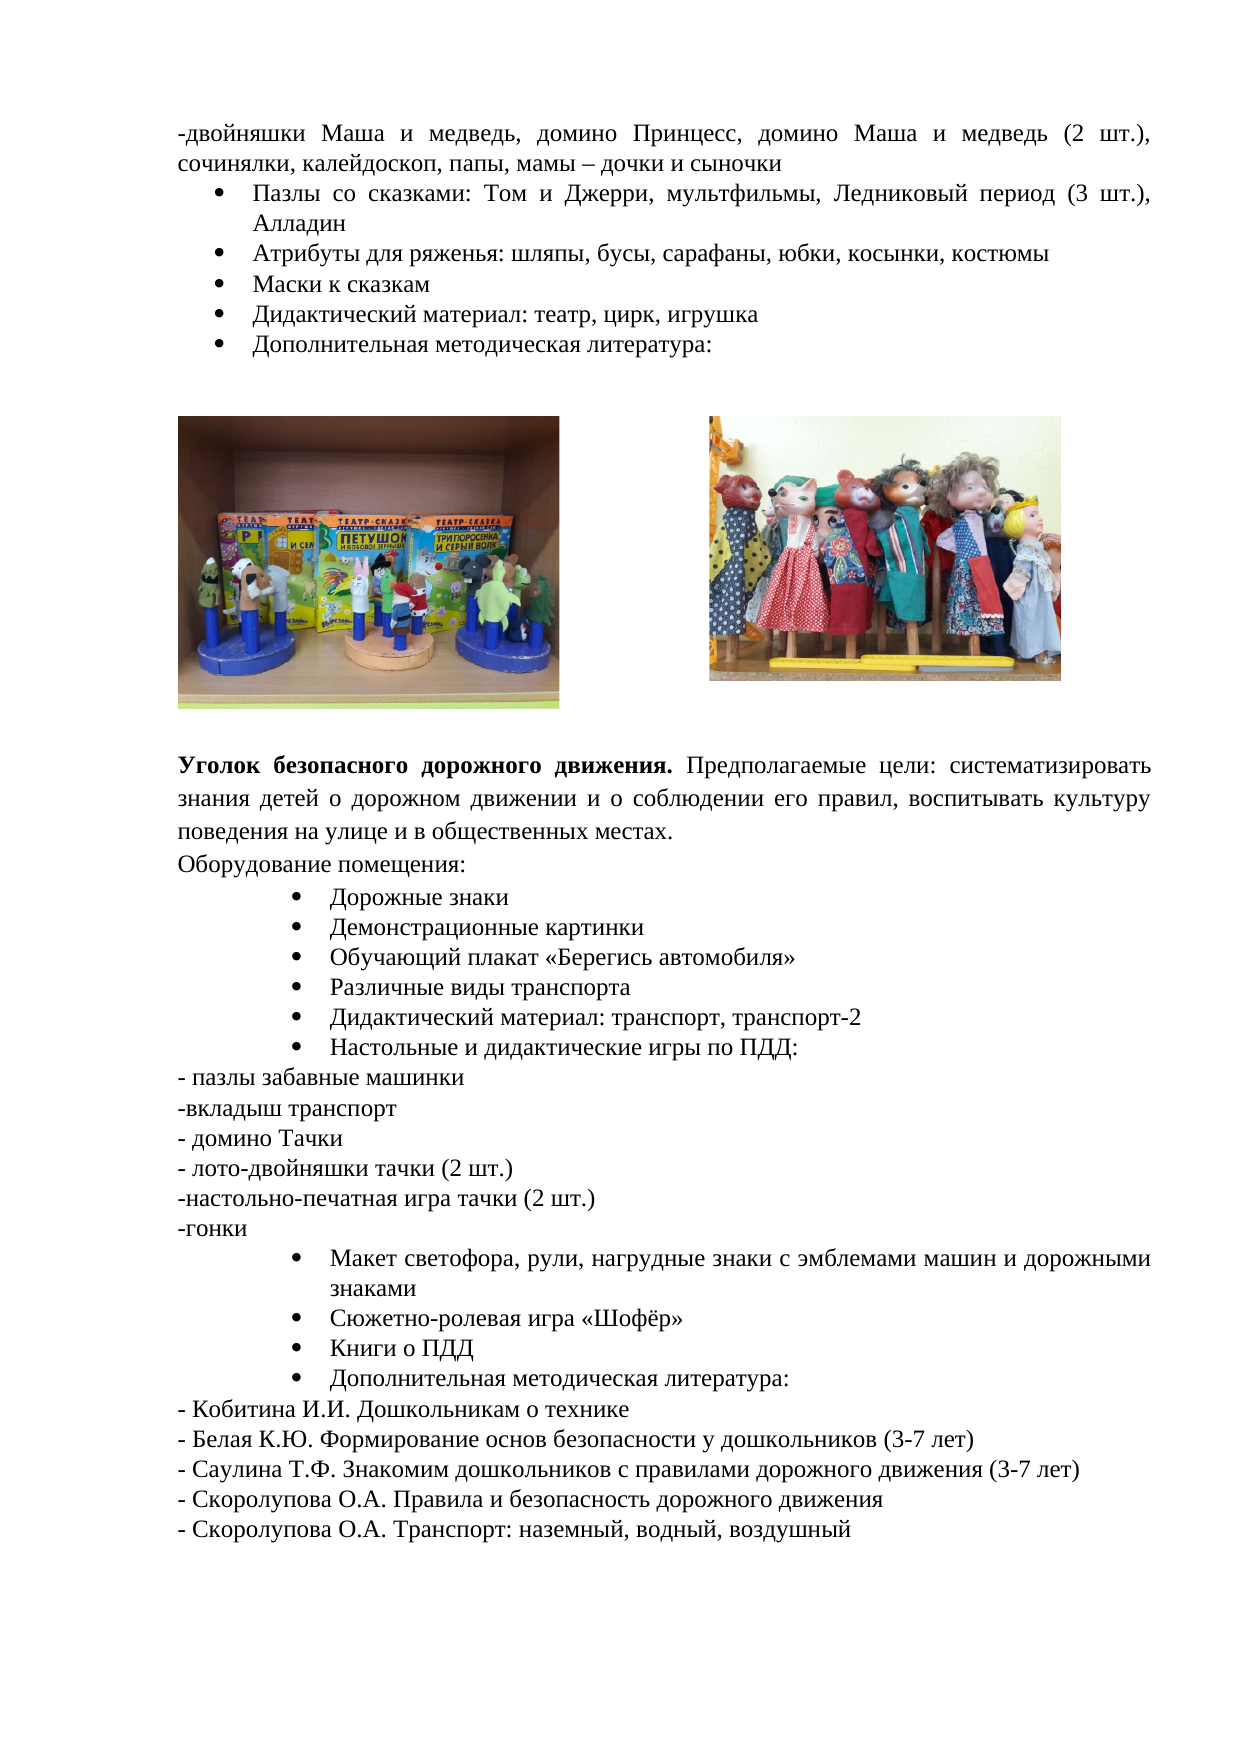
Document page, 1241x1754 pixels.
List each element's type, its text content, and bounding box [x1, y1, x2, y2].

text -двойняшки Маша и медведь, домино Принцесс, домино Маша и медведь (2 шт.), сочинялки, калейдоскоп, папы, мамы – дочки и сыночки [177, 118, 1152, 177]
list Пазлы со сказками: Том и Джерри, мультфильмы, Ледниковый период (3 шт.), Алладин [215, 178, 1152, 237]
list Сюжетно-ролевая игра «Шофёр» [292, 1303, 1152, 1332]
list Дополнительная методическая литература: [292, 1363, 1152, 1392]
list Дидактический материал: театр, цирк, игрушка [215, 299, 1152, 327]
list Дополнительная методическая литература: [215, 329, 1152, 358]
text -вкладыш транспорт [177, 1093, 1152, 1121]
text Уголок безопасного дорожного движения. Предполагаемые цели: систематизировать знания детей о дорожном движении и о соблюдении его правил, воспитывать культуру поведения на улице и в общественных местах. [177, 750, 1152, 844]
list Настольные и дидактические игры по ПДД: [292, 1032, 1152, 1061]
list Маски к сказкам [215, 269, 1152, 297]
text - лото-двойняшки тачки (2 шт.) [177, 1153, 1152, 1182]
text -настольно-печатная игра тачки (2 шт.) [177, 1183, 1152, 1212]
picture [178, 416, 560, 709]
text - Саулина Т.Ф. Знакомим дошкольников с правилами дорожного движения (3-7 лет) [177, 1454, 1152, 1483]
list Атрибуты для ряженья: шляпы, бусы, сарафаны, юбки, косынки, костюмы [215, 238, 1152, 267]
list Различные виды транспорта [292, 972, 1152, 1001]
text -гонки [177, 1213, 1152, 1242]
text - пазлы забавные машинки [177, 1062, 1152, 1091]
list Обучающий плакат «Берегись автомобиля» [292, 942, 1152, 971]
text - Кобитина И.И. Дошкольникам о технике [177, 1394, 1152, 1422]
text - Белая К.Ю. Формирование основ безопасности у дошкольников (3-7 лет) [177, 1424, 1152, 1452]
picture [709, 416, 1061, 681]
list Книги о ПДД [292, 1333, 1152, 1362]
text - домино Тачки [177, 1123, 1152, 1151]
text Оборудование помещения: [177, 849, 1152, 878]
list Демонстрационные картинки [292, 912, 1152, 941]
text - Скоролупова О.А. Транспорт: наземный, водный, воздушный [177, 1514, 1152, 1543]
list Макет светофора, рули, нагрудные знаки с эмблемами машин и дорожными знаками [292, 1243, 1152, 1302]
list Дорожные знаки [292, 882, 1152, 911]
text - Скоролупова О.А. Правила и безопасность дорожного движения [177, 1484, 1152, 1513]
list Дидактический материал: транспорт, транспорт-2 [292, 1002, 1152, 1031]
